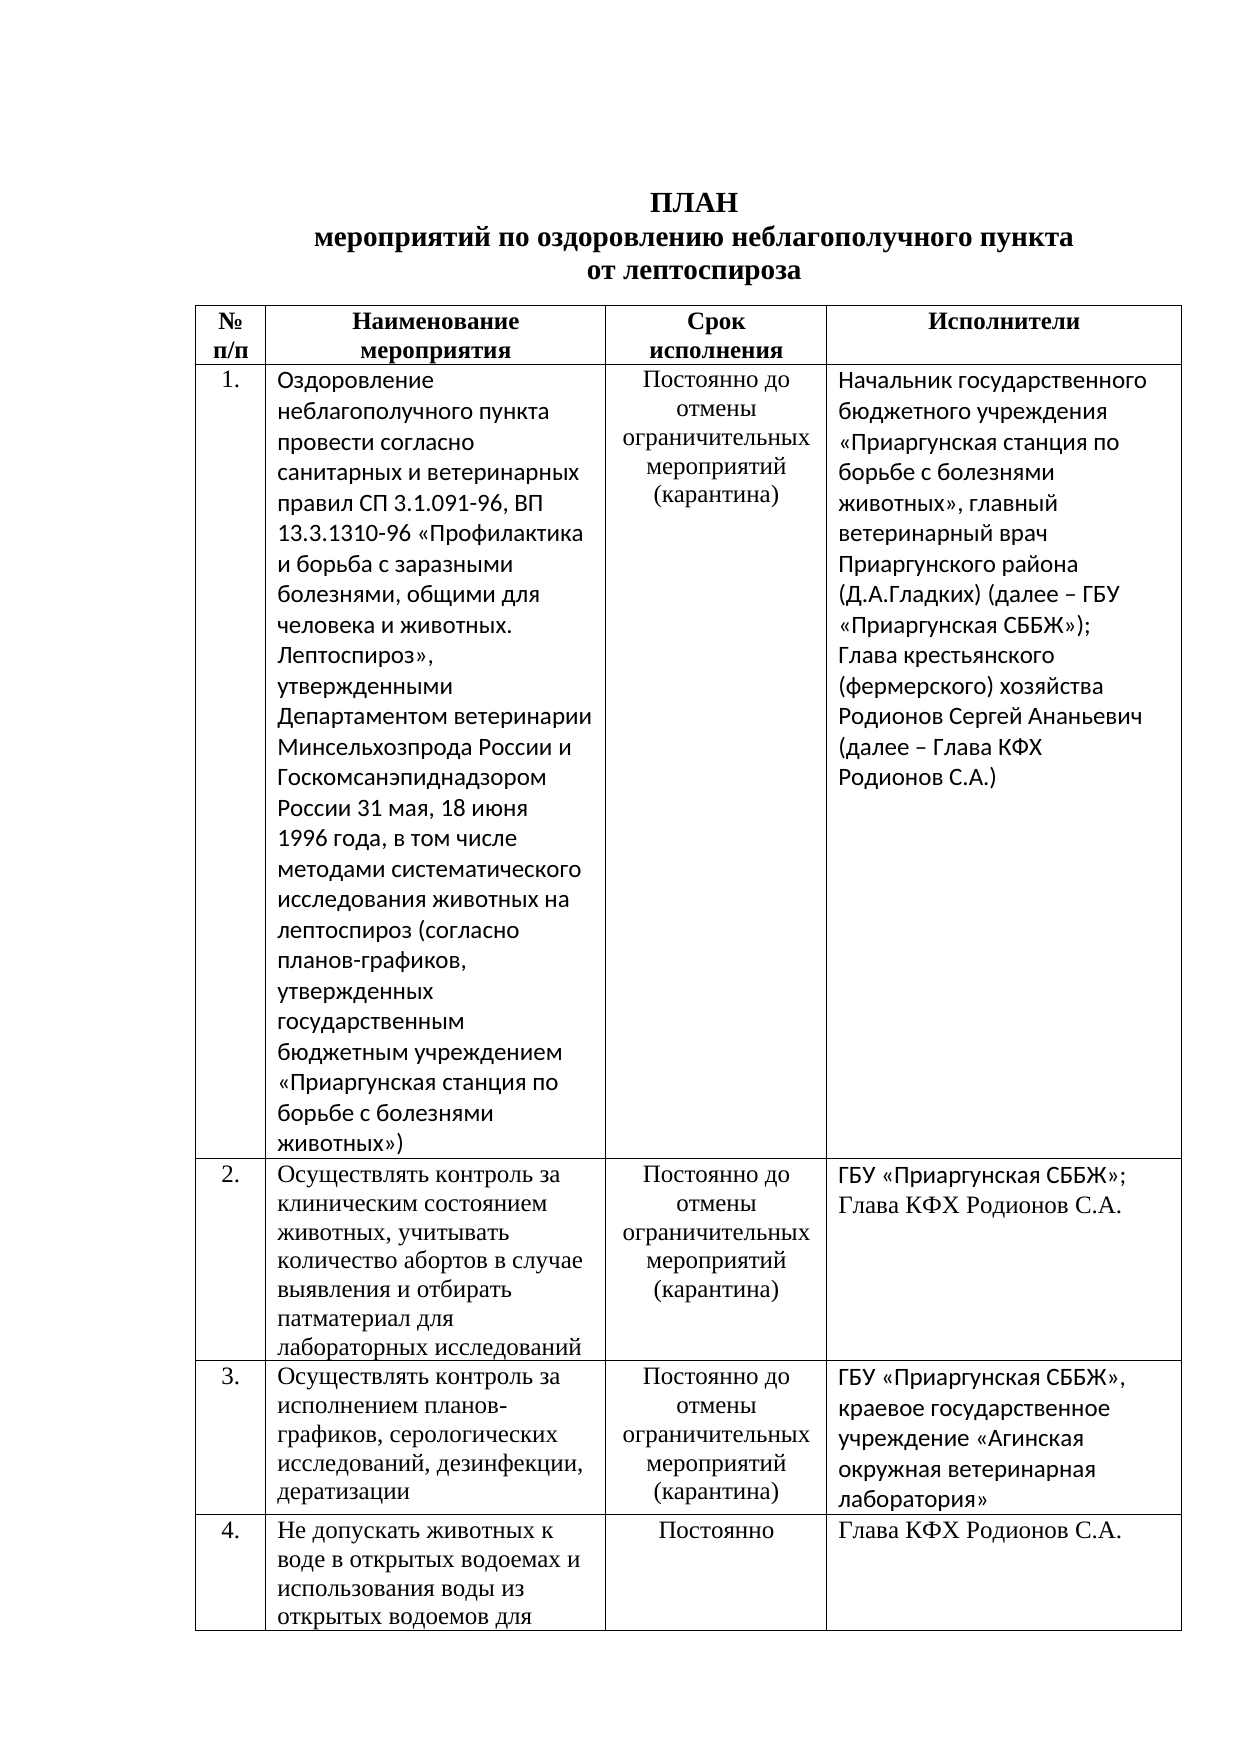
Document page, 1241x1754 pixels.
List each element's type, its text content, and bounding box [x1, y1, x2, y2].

table_cell Оздоровление неблагополучного пункта провести согласно санитарных и ветеринарных правил СП 3.1.091-96, ВП 13.3.1310-96 «Профилактика и борьба с заразными болезнями, общими для человека и животных. Лептоспироз», утвержденными Департаментом ветеринарии Минсельхозпрода России и Госкомсанэпиднадзором России 31 мая, 18 июня 1996 года, в том числе методами систематического исследования животных на лептоспироз (согласно планов-графиков, утвержденных государственным бюджетным учреждением «Приаргунская станция по борьбе с болезнями животных») [266, 365, 605, 1158]
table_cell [827, 1515, 1181, 1630]
table_cell Постоянно [606, 1515, 826, 1630]
text от лептоспироза [207, 252, 1181, 286]
table_header Наименование мероприятия [266, 306, 605, 363]
table_cell ГБУ «Приаргунская СББЖ», краевое государственное учреждение «Агинская окружная ветеринарная лаборатория» [827, 1361, 1181, 1514]
table_cell ГБУ «Приаргунская СББЖ»; Глава КФХ Родионов С.А. [827, 1159, 1181, 1360]
table_cell Постоянно до отмены ограничительных мероприятий (карантина) [606, 1159, 826, 1360]
table_cell 1. [196, 365, 265, 1158]
table_cell 2. [196, 1159, 265, 1360]
table_cell Осуществлять контроль за клиническим состоянием животных, учитывать количество абортов в случае выявления и отбирать патматериал для лабораторных исследований [266, 1159, 605, 1360]
table_cell 3. [196, 1361, 265, 1514]
table_cell Осуществлять контроль за исполнением планов-графиков, серологических исследований, дезинфекции, дератизации [266, 1361, 605, 1514]
table_cell Постоянно до отмены ограничительных мероприятий (карантина) [606, 1361, 826, 1514]
table_cell 4. [196, 1515, 265, 1630]
text мероприятий по оздоровлению неблагополучного пункта [207, 219, 1181, 252]
table_header Исполнители [827, 306, 1181, 363]
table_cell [266, 1515, 605, 1630]
table_header Срок исполнения [606, 306, 826, 363]
table_cell Начальник государственного бюджетного учреждения «Приаргунская станция по борьбе с болезнями животных», главный ветеринарный врач Приаргунского района (Д.А.Гладких) (далее – ГБУ «Приаргунская СББЖ»); Глава крестьянского (фермерского) хозяйства Родионов Сергей Ананьевич (далее – Глава КФХ Родионов С.А.) [827, 365, 1181, 1158]
table_cell Постоянно до отмены ограничительных мероприятий (карантина) [606, 365, 826, 1158]
text ПЛАН [207, 185, 1181, 219]
table_header № п/п [196, 306, 265, 363]
